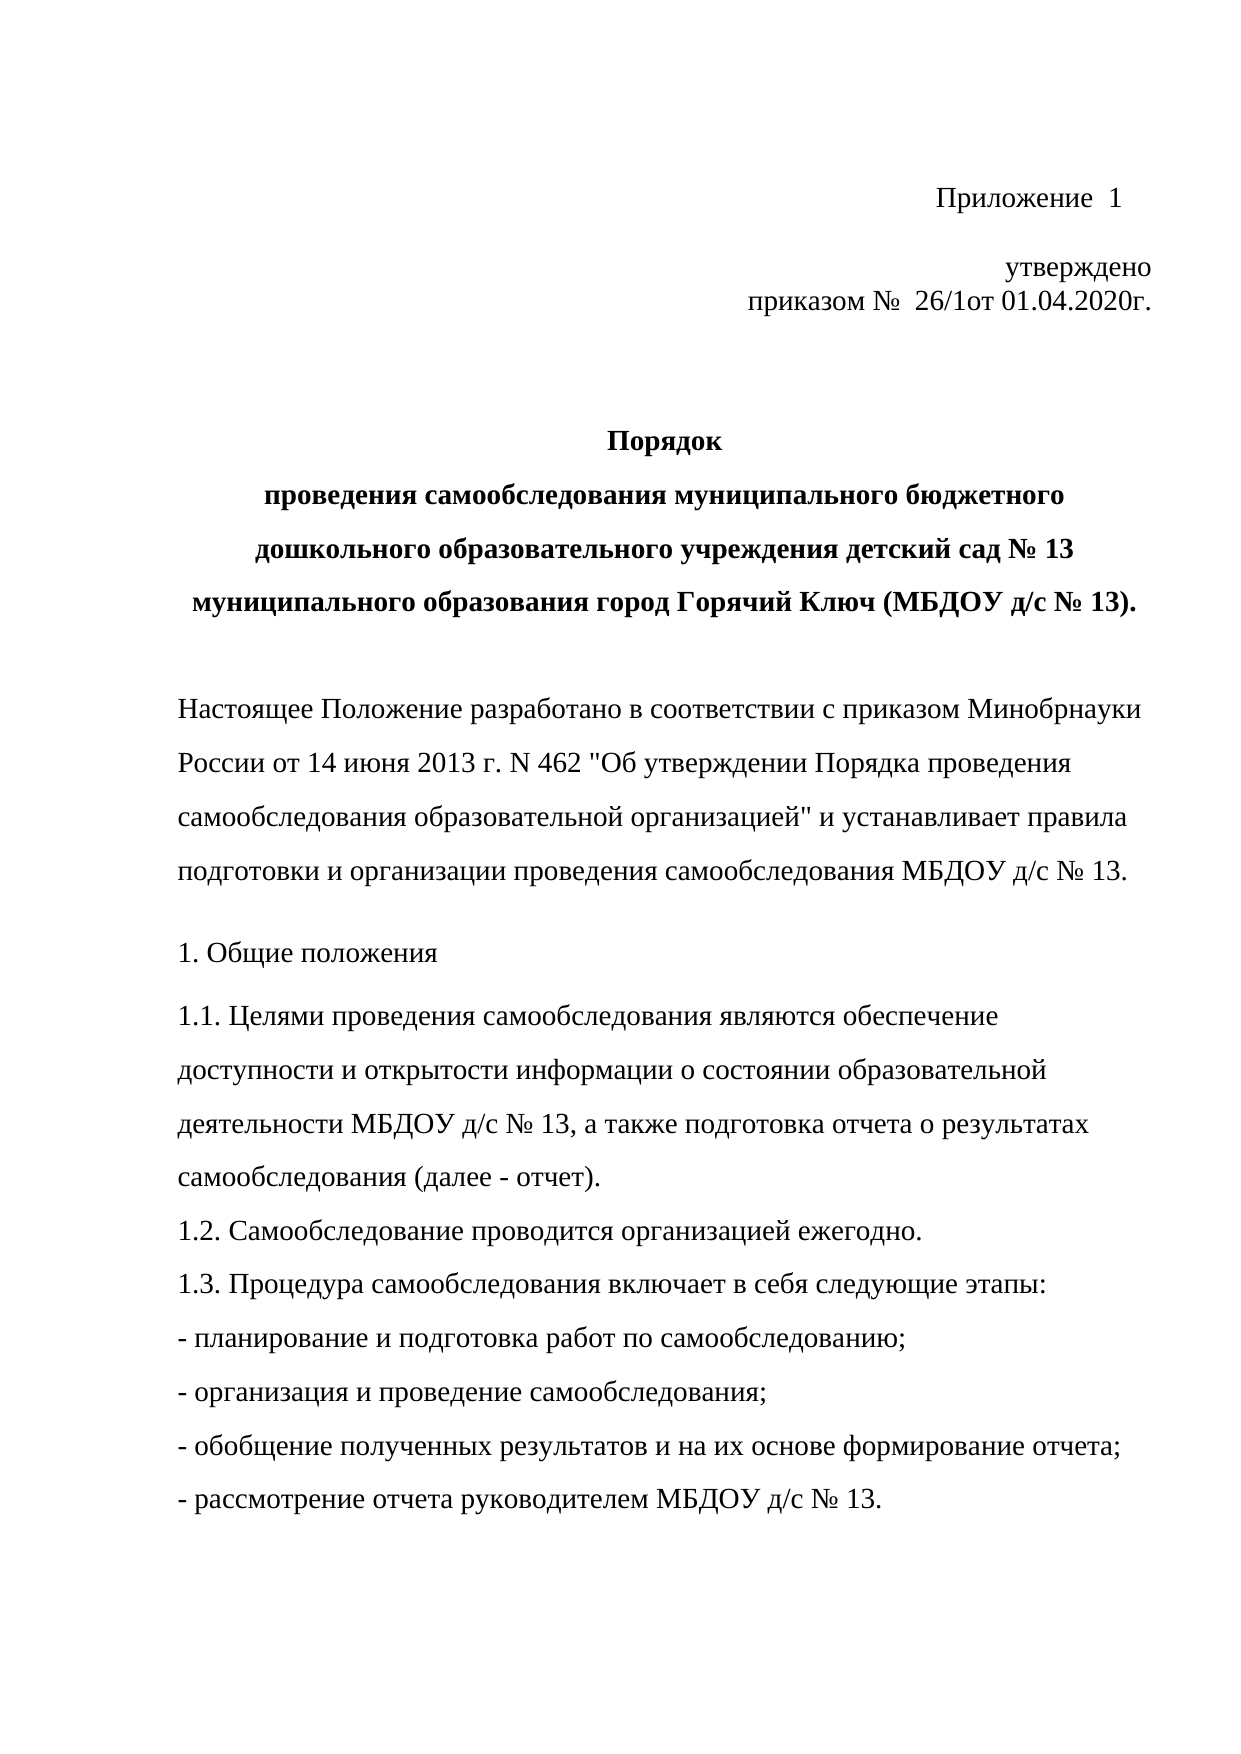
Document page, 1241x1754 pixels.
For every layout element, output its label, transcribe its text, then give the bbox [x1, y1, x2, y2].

text - планирование и подготовка работ по самообследованию; [177, 1320, 1152, 1354]
text Настоящее Положение разработано в соответствии с приказом Минобрнауки России от 14 июня . N 462 "Об утверждении Порядка проведения самообследования образовательной организацией" и устанавливает правила подготовки и организации проведения самообследования МБДОУ д/с № 13. [177, 692, 1152, 886]
text 1.2. Самообследование проводится организацией ежегодно. [177, 1213, 1152, 1247]
text - организация и проведение самообследования; [177, 1374, 1152, 1407]
text муниципального образования город Горячий Ключ (МБДОУ д/с № 13). [177, 584, 1152, 618]
text Приложение 1 [177, 180, 1152, 213]
text Порядок [177, 423, 1152, 457]
text 1. Общие положения [177, 935, 1152, 969]
text 1.3. Процедура самообследования включает в себя следующие этапы: [177, 1267, 1152, 1300]
text утверждено [177, 249, 1152, 283]
text - обобщение полученных результатов и на их основе формирование отчета; [177, 1428, 1152, 1461]
text - рассмотрение отчета руководителем МБДОУ д/с № 13. [177, 1481, 1152, 1515]
text проведения самообследования муниципального бюджетного дошкольного образовательного учреждения детский сад № 13 [177, 477, 1152, 564]
text приказом № 26/1от 01.04.2020г. [177, 283, 1152, 316]
text 1.1. Целями проведения самообследования являются обеспечение доступности и открытости информации о состоянии образовательной деятельности МБДОУ д/с № 13, а также подготовка отчета о результатах самообследования (далее - отчет). [177, 998, 1152, 1193]
